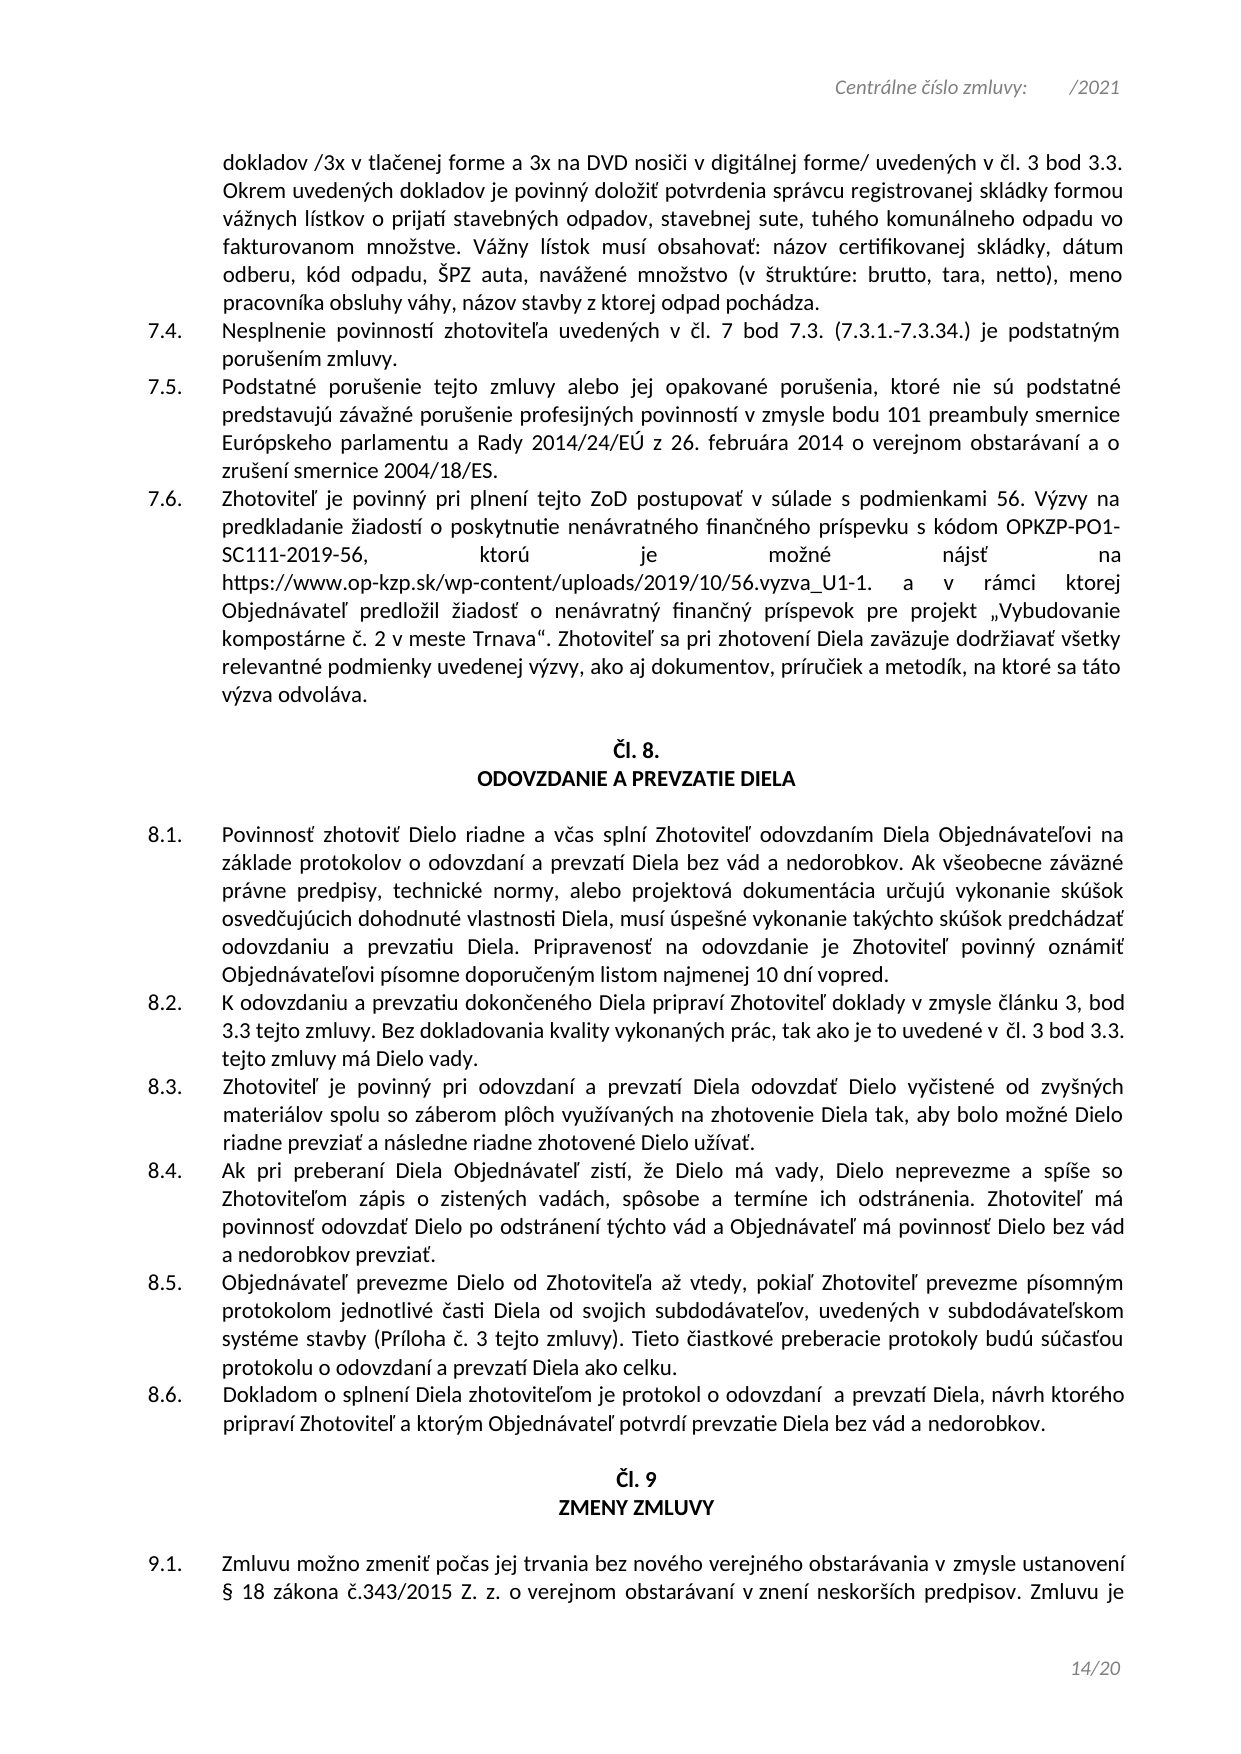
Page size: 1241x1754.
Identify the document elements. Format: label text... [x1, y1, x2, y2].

list Podstatné porušenie tejto zmluvy alebo jej opakované porušenia, ktoré nie sú podstatné predstavujú závažné porušenie profesijných povinností v zmysle bodu 101 preambuly smernice Európskeho parlamentu a Rady 2014/24/EÚ z 26. februára 2014 o verejnom obstarávaní a o zrušení smernice 2004/18/ES. [148, 372, 1122, 484]
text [148, 1549, 1125, 1605]
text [148, 148, 1125, 316]
text 8.3. Zhotoviteľ je povinný pri odovzdaní a prevzatí Diela odovzdať Dielo vyčistené od zvyšných materiálov spolu so záberom plôch využívaných na zhotovenie Diela tak, aby bolo možné Dielo riadne prevziať a následne riadne zhotovené Dielo užívať. [148, 1072, 1125, 1156]
text ZMENY ZMLUVY [148, 1493, 1125, 1521]
text 8.5. Objednávateľ prevezme Dielo od Zhotoviteľa až vtedy, pokiaľ Zhotoviteľ prevezme písomným protokolom jednotlivé časti Diela od svojich subdodávateľov, uvedených v subdodávateľskom systéme stavby (Príloha č. 3 tejto zmluvy). Tieto čiastkové preberacie protokoly budú súčasťou protokolu o odovzdaní a prevzatí Diela ako celku. [148, 1268, 1125, 1381]
text 8.1. Povinnosť zhotoviť Dielo riadne a včas splní Zhotoviteľ odovzdaním Diela Objednávateľovi na základe protokolov o odovzdaní a prevzatí Diela bez vád a nedorobkov. Ak všeobecne záväzné právne predpisy, technické normy, alebo projektová dokumentácia určujú vykonanie skúšok osvedčujúcich dohodnuté vlastnosti Diela, musí úspešné vykonanie takýchto skúšok predchádzať odovzdaniu a prevzatiu Diela. Pripravenosť na odovzdanie je Zhotoviteľ povinný oznámiť Objednávateľovi písomne doporučeným listom najmenej 10 dní vopred. [148, 820, 1125, 988]
text 8.2. K odovzdaniu a prevzatiu dokončeného Diela pripraví Zhotoviteľ doklady v zmysle článku 3, bod 3.3 tejto zmluvy. Bez dokladovania kvality vykonaných prác, tak ako je to uvedené v čl. 3 bod 3.3. tejto zmluvy má Dielo vady. [148, 988, 1125, 1072]
text 8.4. Ak pri preberaní Diela Objednávateľ zistí, že Dielo má vady, Dielo neprevezme a spíše so Zhotoviteľom zápis o zistených vadách, spôsobe a termíne ich odstránenia. Zhotoviteľ má povinnosť odovzdať Dielo po odstránení týchto vád a Objednávateľ má povinnosť Dielo bez vád a nedorobkov prevziať. [148, 1156, 1125, 1268]
text Čl. 8. [148, 736, 1125, 764]
list Zhotoviteľ je povinný pri plnení tejto ZoD postupovať v súlade s podmienkami 56. Výzvy na predkladanie žiadostí o poskytnutie nenávratného finančného príspevku s kódom OPKZP-PO1-SC111-2019-56, ktorú je možné nájsť na https://www.op-kzp.sk/wp-content/uploads/2019/10/56.vyzva_U1-1. a v rámci ktorej Objednávateľ predložil žiadosť o nenávratný finančný príspevok pre projekt „Vybudovanie kompostárne č. 2 v meste Trnava“. Zhotoviteľ sa pri zhotovení Diela zaväzuje dodržiavať všetky relevantné podmienky uvedenej výzvy, ako aj dokumentov, príručiek a metodík, na ktoré sa táto výzva odvoláva. [148, 484, 1122, 708]
list Nesplnenie povinností zhotoviteľa uvedených v čl. 7 bod 7.3. (7.3.1.-7.3.34.) je podstatným porušením zmluvy. [148, 316, 1122, 372]
text Čl. 9 [148, 1465, 1125, 1493]
text 8.6. Dokladom o splnení Diela zhotoviteľom je protokol o odovzdaní a prevzatí Diela, návrh ktorého pripraví Zhotoviteľ a ktorým Objednávateľ potvrdí prevzatie Diela bez vád a nedorobkov. [148, 1381, 1125, 1437]
text ODOVZDANIE A PREVZATIE DIELA [148, 764, 1125, 792]
